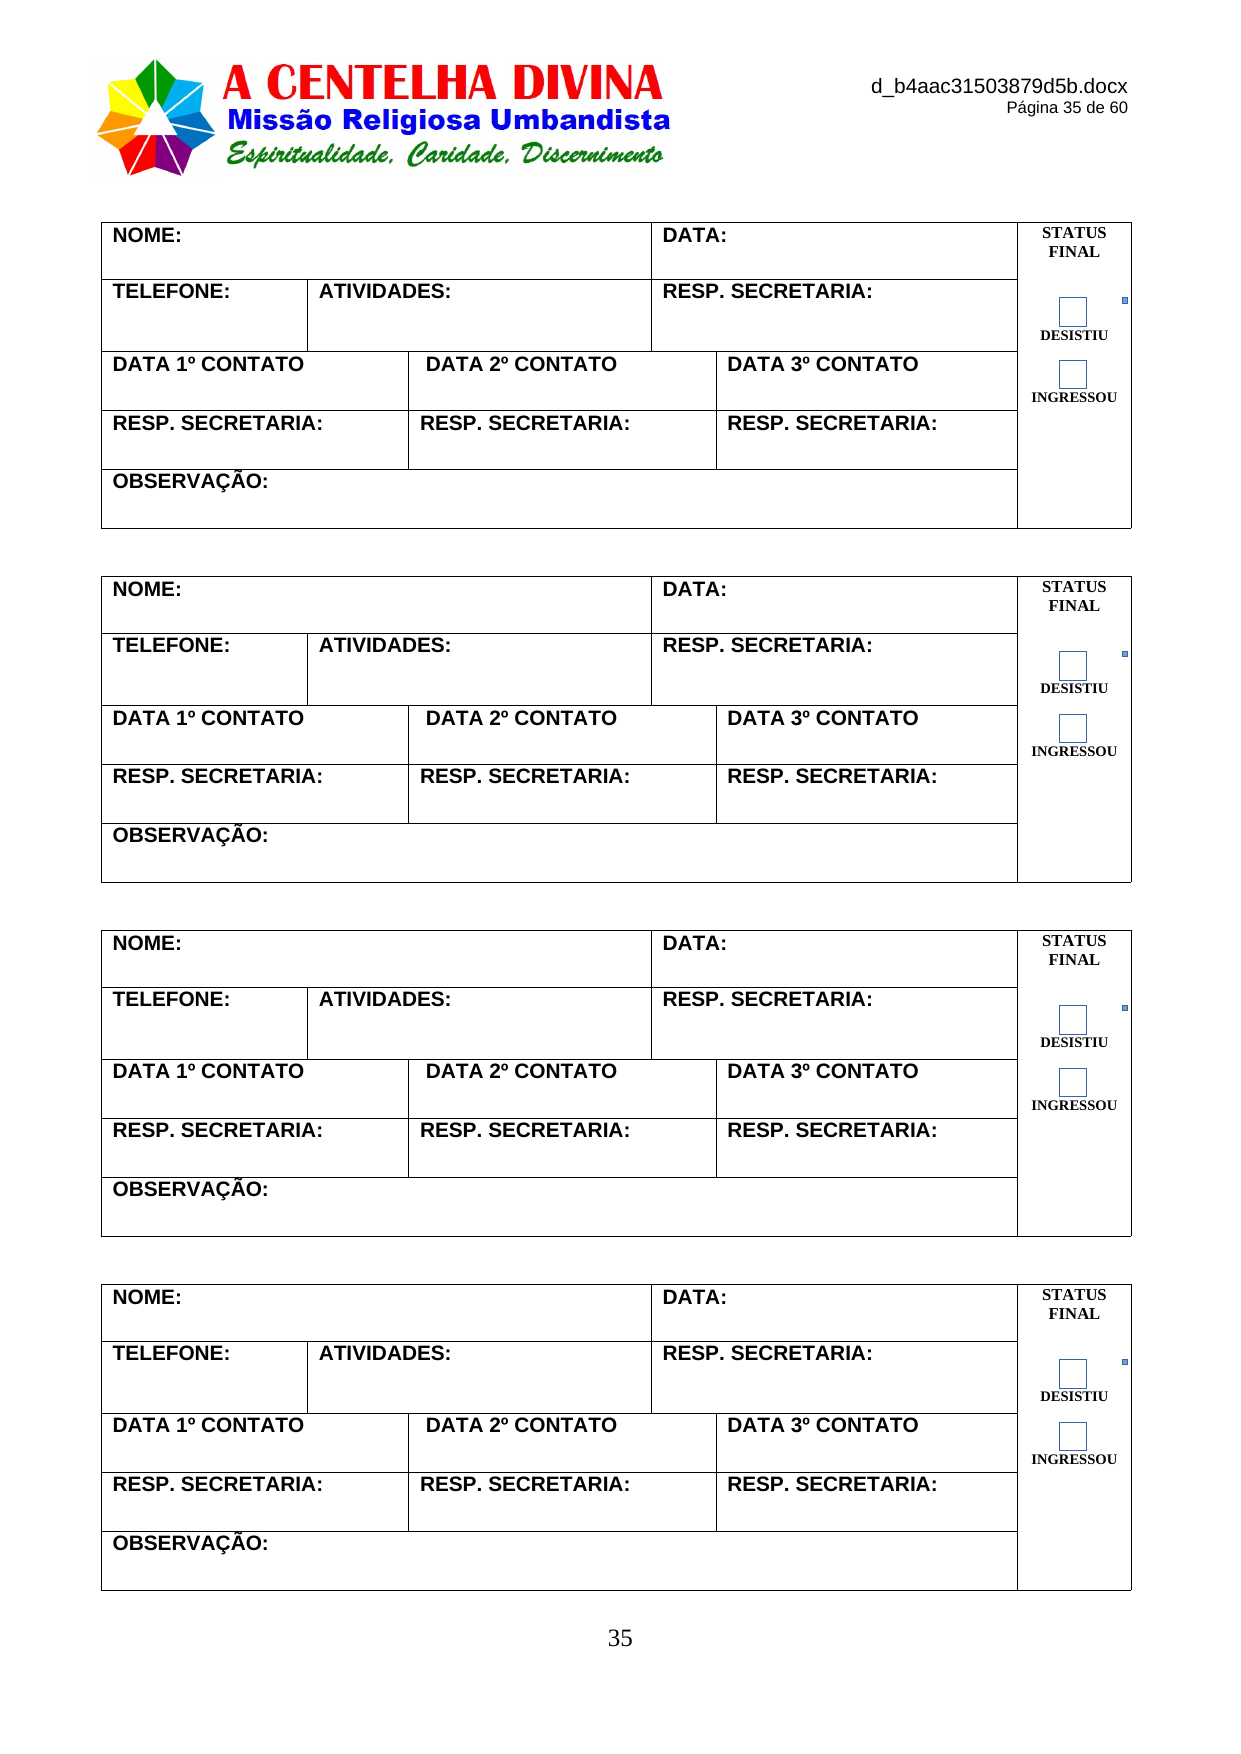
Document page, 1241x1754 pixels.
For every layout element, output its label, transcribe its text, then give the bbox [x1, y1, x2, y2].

table_cell DATA 3º CONTATO [717, 706, 1017, 764]
table_cell OBSERVAÇÃO: [102, 1178, 1017, 1236]
table_cell RESP. SECRETARIA: [102, 1119, 408, 1177]
table_cell DATA 1º CONTATO [102, 1060, 408, 1118]
table_cell TELEFONE: [102, 280, 307, 351]
table_cell DATA 3º CONTATO [717, 1414, 1017, 1472]
table_cell ATIVIDADES: [308, 1342, 651, 1413]
table_header NOME: [102, 931, 651, 987]
table_header DATA: [652, 223, 1017, 279]
table_cell RESP. SECRETARIA: [717, 1473, 1017, 1531]
table_cell ATIVIDADES: [308, 634, 651, 705]
table_cell RESP. SECRETARIA: [409, 411, 716, 469]
table_cell DATA 2º CONTATO [409, 352, 716, 410]
table_cell DATA 1º CONTATO [102, 352, 408, 410]
picture [93, 56, 678, 178]
table_cell OBSERVAÇÃO: [102, 470, 1017, 528]
table_cell RESP. SECRETARIA: [102, 765, 408, 823]
table_cell RESP. SECRETARIA: [717, 411, 1017, 469]
table_cell DATA 2º CONTATO [409, 1414, 716, 1472]
table_header STATUS FINAL DESISTIU INGRESSOU [1018, 1285, 1131, 1590]
table_cell RESP. SECRETARIA: [409, 1473, 716, 1531]
table_cell RESP. SECRETARIA: [652, 634, 1017, 705]
table_cell DATA 1º CONTATO [102, 1414, 408, 1472]
table_cell TELEFONE: [102, 988, 307, 1059]
table_cell RESP. SECRETARIA: [409, 765, 716, 823]
table_cell DATA 2º CONTATO [409, 706, 716, 764]
table_cell RESP. SECRETARIA: [652, 1342, 1017, 1413]
table_cell RESP. SECRETARIA: [652, 280, 1017, 351]
table_cell TELEFONE: [102, 634, 307, 705]
table_cell DATA 1º CONTATO [102, 706, 408, 764]
table_header STATUS FINAL DESISTIU INGRESSOU [1018, 931, 1131, 1236]
table_header STATUS FINAL DESISTIU INGRESSOU [1018, 223, 1131, 528]
table_cell TELEFONE: [102, 1342, 307, 1413]
table_header NOME: [102, 1285, 651, 1341]
table_cell RESP. SECRETARIA: [652, 988, 1017, 1059]
table_cell DATA 3º CONTATO [717, 1060, 1017, 1118]
table_header DATA: [652, 1285, 1017, 1341]
table_cell DATA 2º CONTATO [409, 1060, 716, 1118]
table_cell OBSERVAÇÃO: [102, 824, 1017, 882]
table_cell ATIVIDADES: [308, 280, 651, 351]
table_cell RESP. SECRETARIA: [717, 765, 1017, 823]
table_cell RESP. SECRETARIA: [717, 1119, 1017, 1177]
table_header NOME: [102, 577, 651, 633]
table_header NOME: [102, 223, 651, 279]
table_header DATA: [652, 577, 1017, 633]
table_header STATUS FINAL DESISTIU INGRESSOU [1018, 577, 1131, 882]
table_cell OBSERVAÇÃO: [102, 1532, 1017, 1590]
table_cell RESP. SECRETARIA: [102, 1473, 408, 1531]
table_cell RESP. SECRETARIA: [409, 1119, 716, 1177]
table_cell ATIVIDADES: [308, 988, 651, 1059]
table_header DATA: [652, 931, 1017, 987]
table_cell DATA 3º CONTATO [717, 352, 1017, 410]
table_cell RESP. SECRETARIA: [102, 411, 408, 469]
